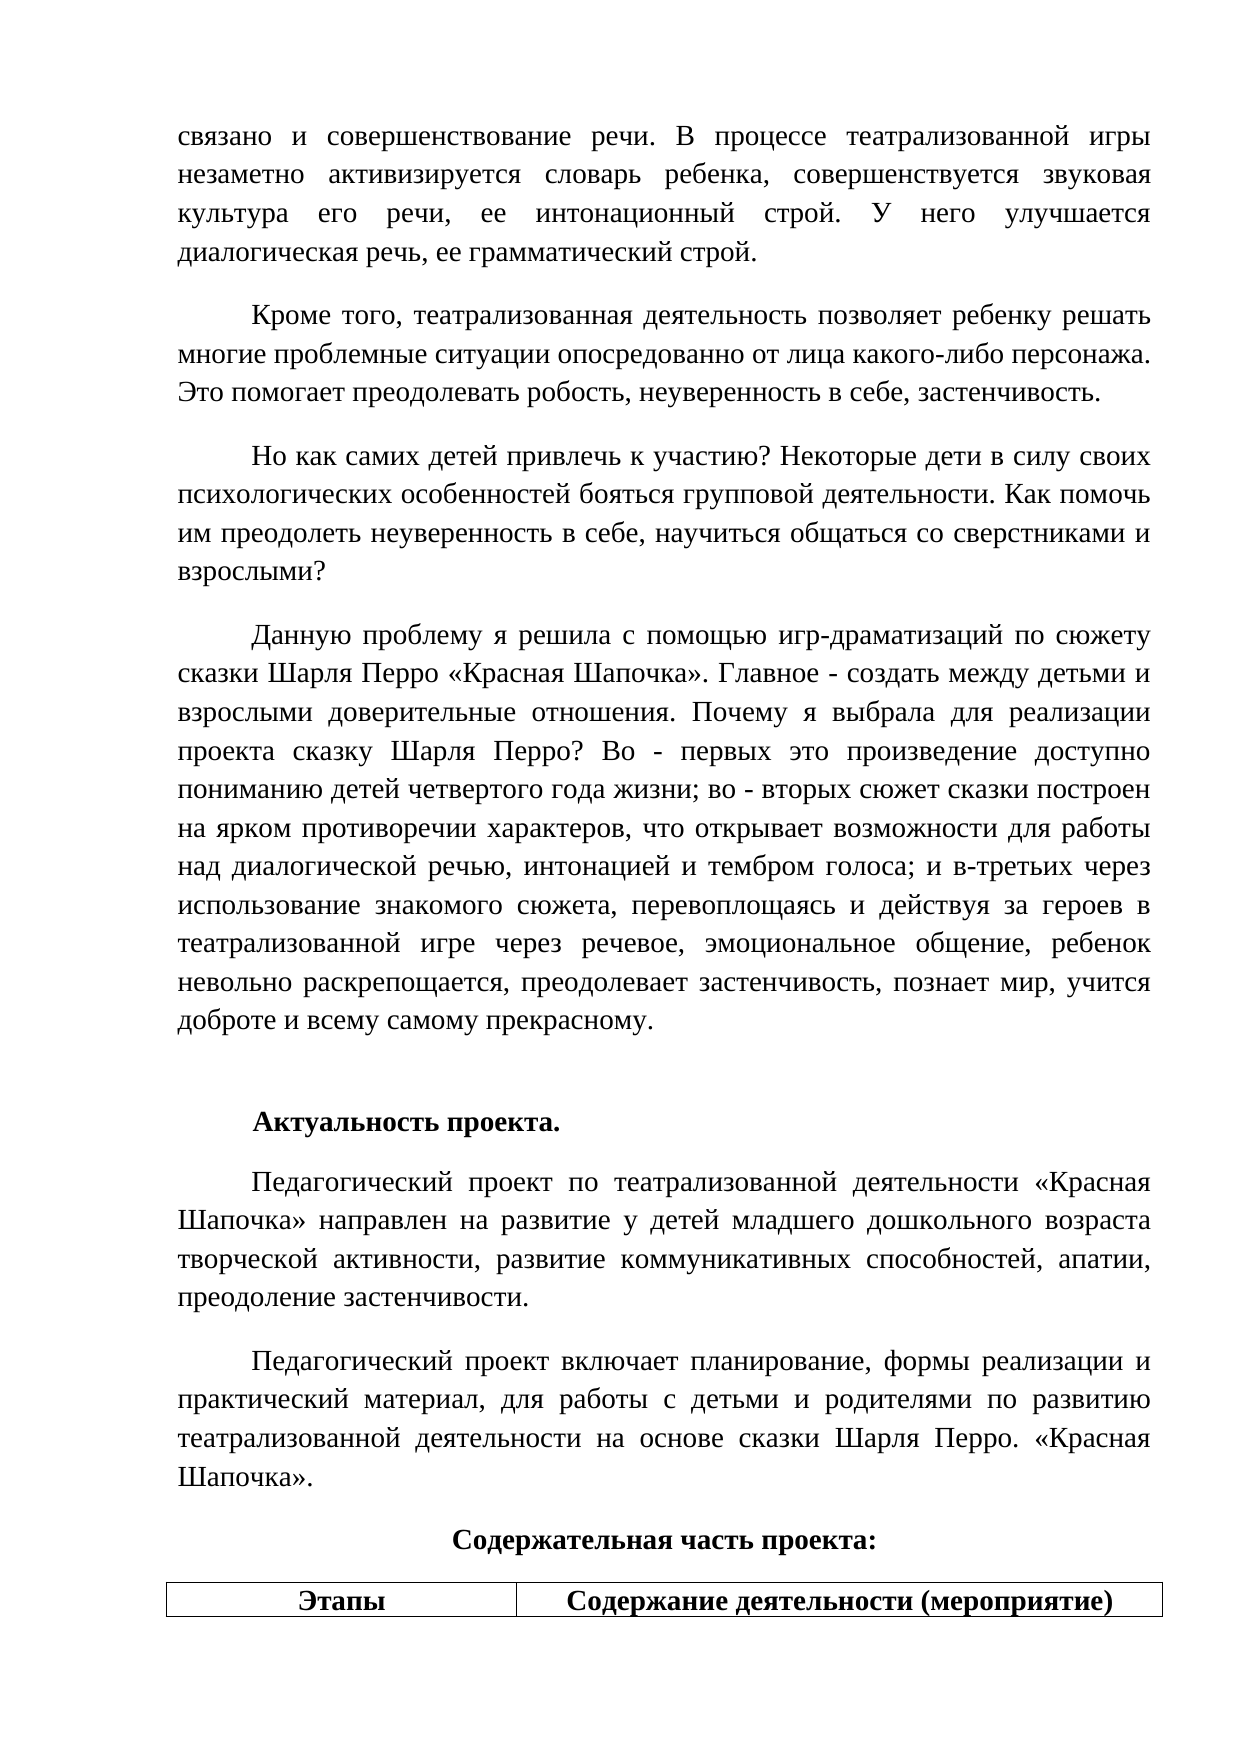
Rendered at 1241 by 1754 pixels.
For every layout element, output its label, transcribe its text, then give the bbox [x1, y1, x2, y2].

text Педагогический проект включает планирование, формы реализации и практический материал, для работы с детьми и родителями по развитию театрализованной деятельности на основе сказки Шарля Перро. «Красная Шапочка». [177, 1343, 1152, 1492]
text Данную проблему я решила с помощью игр-драматизаций по сюжету сказки Шарля Перро «Красная Шапочка». Главное - создать между детьми и взрослыми доверительные отношения. Почему я выбрала для реализации проекта сказку Шарля Перро? Во - первых это произведение доступно пониманию детей четвертого года жизни; во - вторых сюжет сказки построен на ярком противоречии характеров, что открывает возможности для работы над диалогической речью, интонацией и тембром голоса; и в-третьих через использование знакомого сюжета, перевоплощаясь и действуя за героев в театрализованной игре через речевое, эмоциональное общение, ребенок невольно раскрепощается, преодолевает застенчивость, познает мир, учится доброте и всему самому прекрасному. [177, 617, 1152, 1036]
table_header Содержание деятельности (мероприятие) [517, 1583, 1162, 1616]
text Кроме того, театрализованная деятельность позволяет ребенку решать многие проблемные ситуации опосредованно от лица какого-либо персонажа. Это помогает преодолевать робость, неуверенность в себе, застенчивость. [177, 297, 1152, 408]
text Но как самих детей привлечь к участию? Некоторые дети в силу своих психологических особенностей бояться групповой деятельности. Как помочь им преодолеть неуверенность в себе, научиться общаться со сверстниками и взрослыми? [177, 438, 1152, 587]
text Содержательная часть проекта: [177, 1522, 1152, 1556]
table_header Этапы [167, 1583, 516, 1616]
text Педагогический проект по театрализованной деятельности «Красная Шапочка» направлен на развитие у детей младшего дошкольного возраста творческой активности, развитие коммуникативных способностей, апатии, преодоление застенчивости. [177, 1164, 1152, 1313]
list Актуальность проекта. [252, 1104, 1152, 1138]
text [177, 118, 1152, 267]
